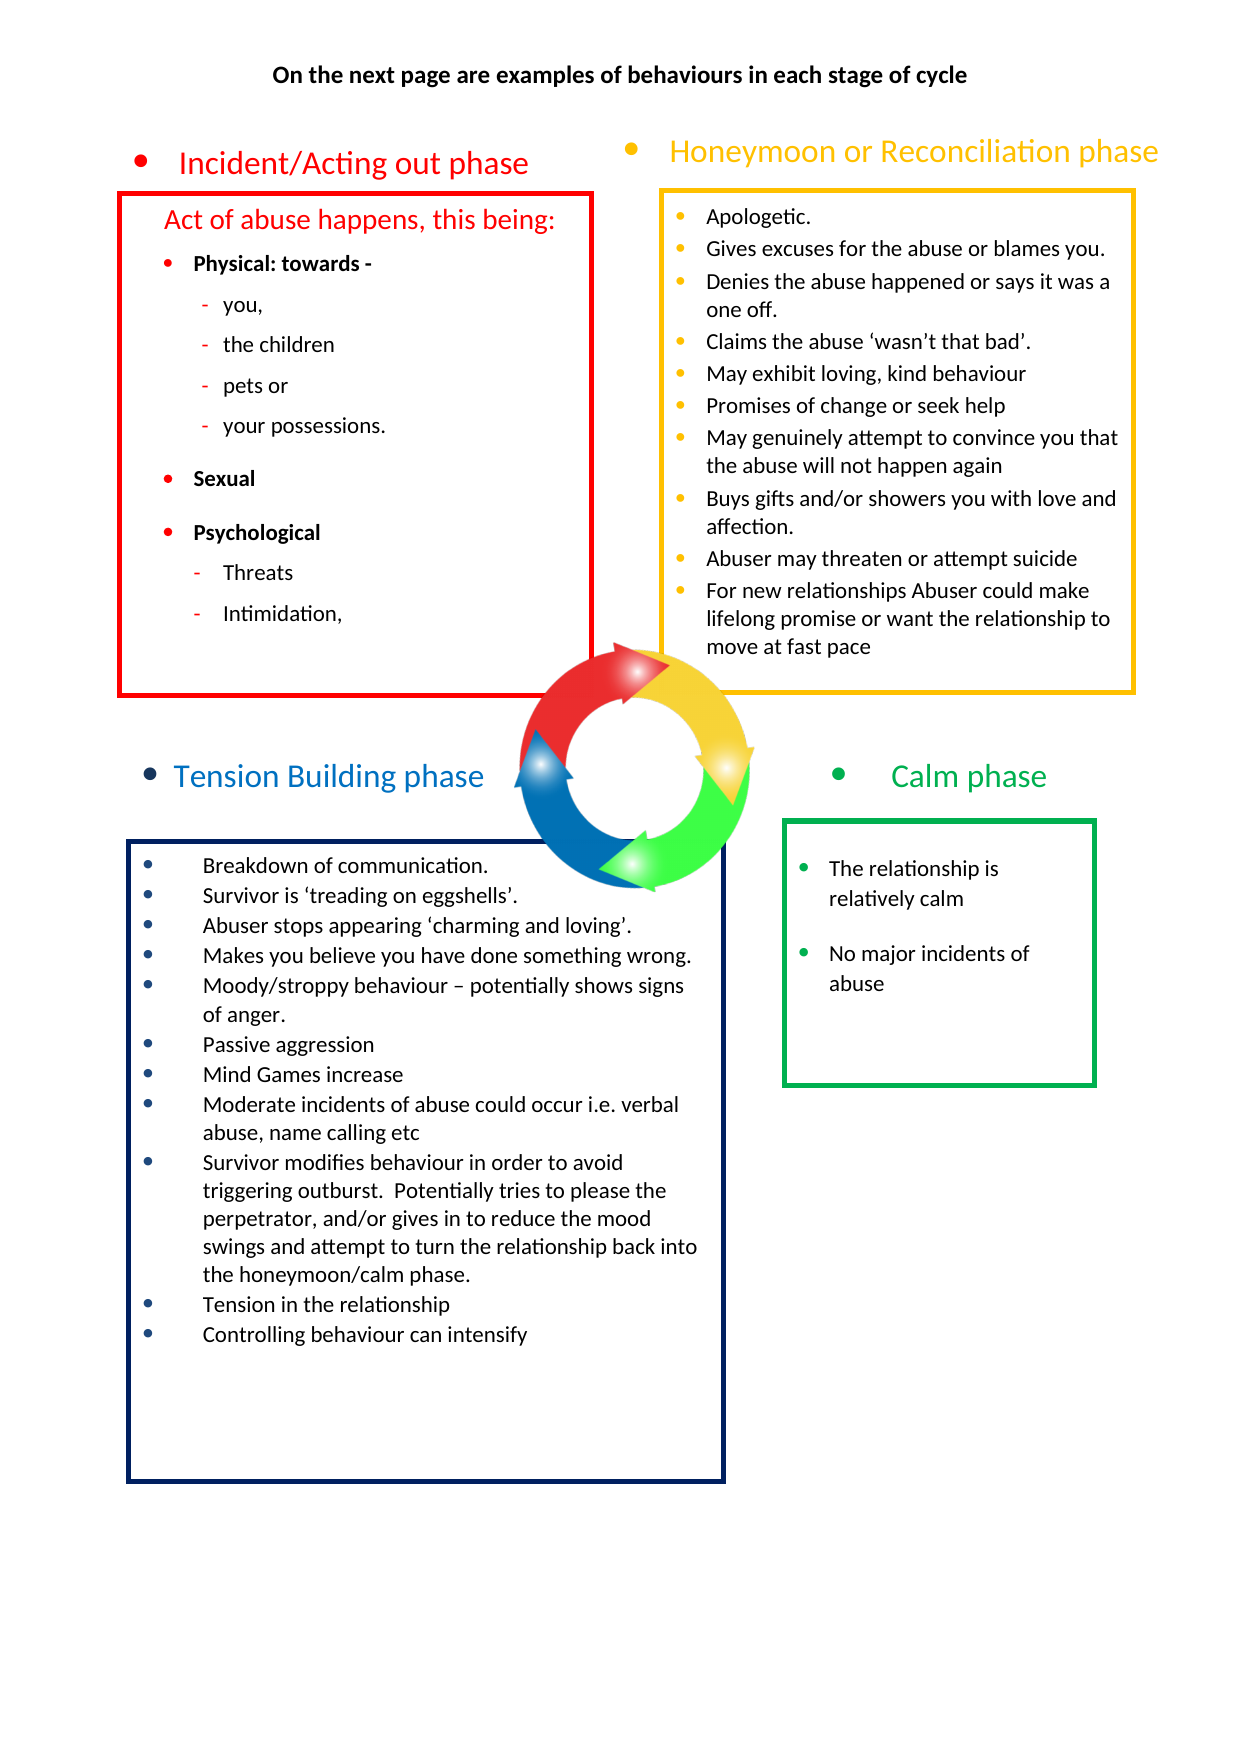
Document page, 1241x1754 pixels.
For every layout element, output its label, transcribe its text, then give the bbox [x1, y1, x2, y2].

text On the next page are examples of behaviours in each stage of cycle [118, 59, 1122, 89]
picture [495, 624, 773, 911]
